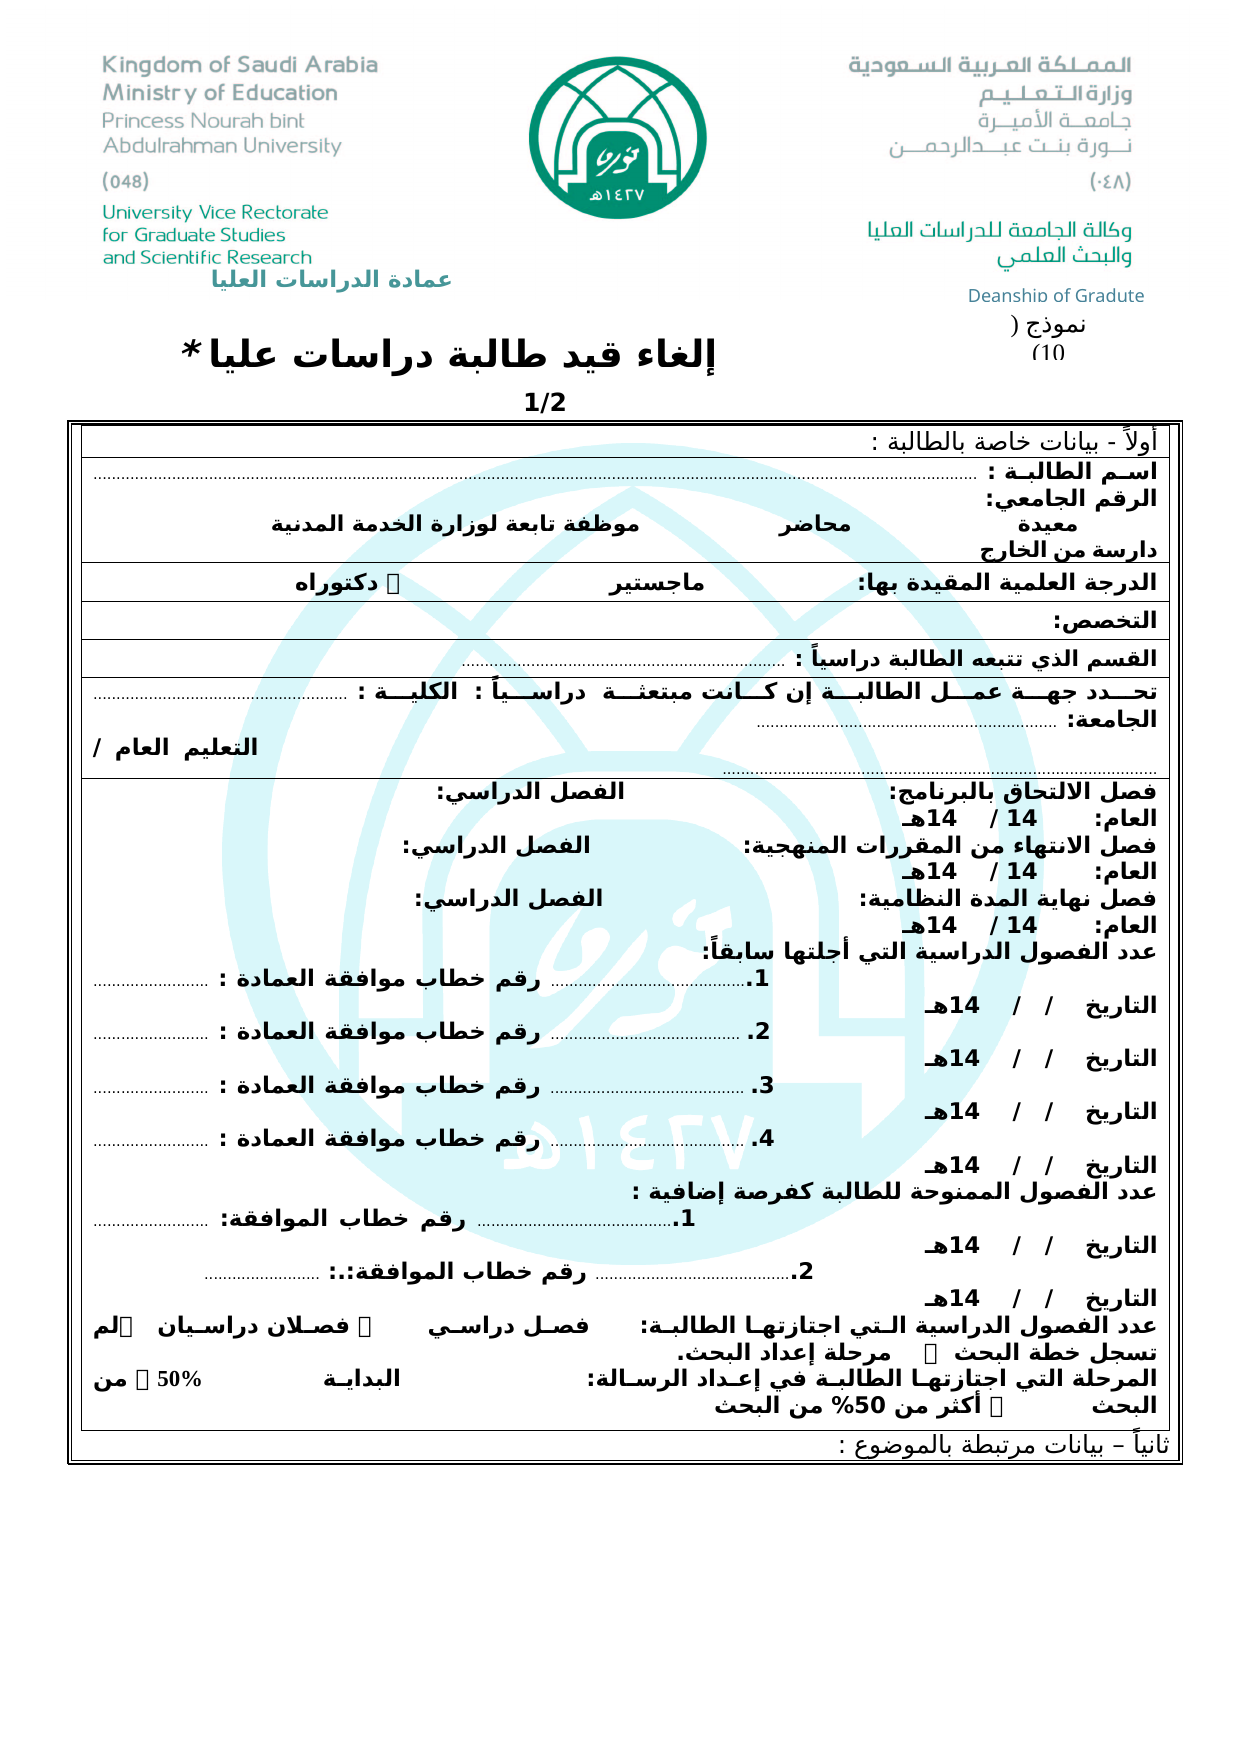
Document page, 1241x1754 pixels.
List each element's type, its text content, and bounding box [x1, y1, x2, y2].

text إلغاء قيد طالبة دراسات عليا * 1/2 [150, 333, 1090, 420]
picture [970, 290, 977, 300]
table_header ثانياً – بيانات مرتبطة بالموضوع : [72, 425, 1178, 1460]
picture [5, 5, 1229, 300]
